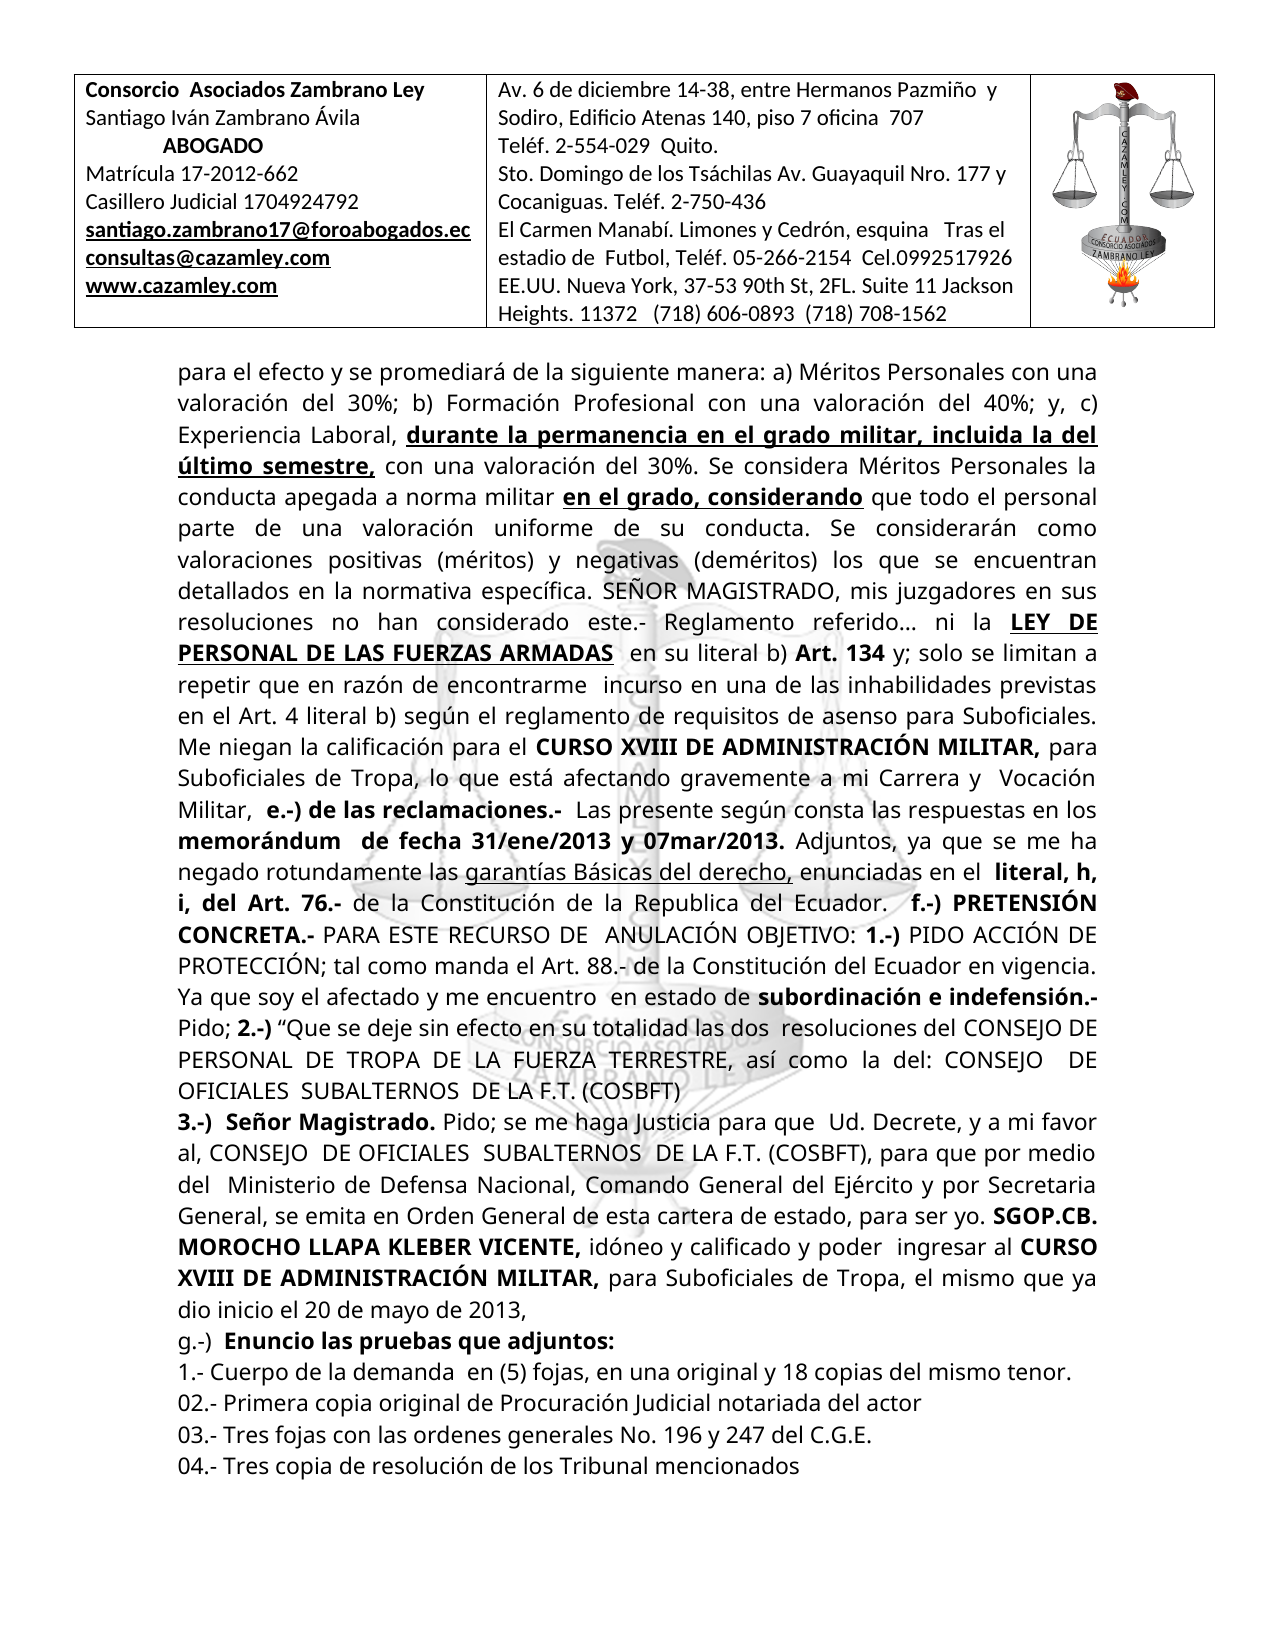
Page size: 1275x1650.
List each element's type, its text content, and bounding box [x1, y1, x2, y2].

text 3.-) Señor Magistrado. Pido; se me haga Justicia para que Ud. Decrete, y a mi favor al, CONSEJO DE OFICIALES SUBALTERNOS DE LA F.T. (COSBFT), para que por medio del Ministerio de Defensa Nacional, Comando General del Ejército y por Secretaria General, se emita en Orden General de esta cartera de estado, para ser yo. SGOP.CB. MOROCHO LLAPA KLEBER VICENTE, idóneo y calificado y poder ingresar al CURSO XVIII DE ADMINISTRACIÓN MILITAR, para Suboficiales de Tropa, el mismo que ya dio inicio el 20 de mayo de 2013, [177, 1106, 1098, 1325]
text 1.- Cuerpo de la demanda en (5) fojas, en una original y 18 copias del mismo tenor. [177, 1356, 1098, 1387]
text 02.- Primera copia original de Procuración Judicial notariada del actor [177, 1387, 1098, 1418]
picture [1041, 74, 1208, 314]
text 04.- Tres copia de resolución de los Tribunal mencionados [177, 1450, 1098, 1481]
text 03.- Tres fojas con las ordenes generales No. 196 y 247 del C.G.E. [177, 1418, 1098, 1450]
text g.-) Enuncio las pruebas que adjuntos: [177, 1325, 1098, 1356]
